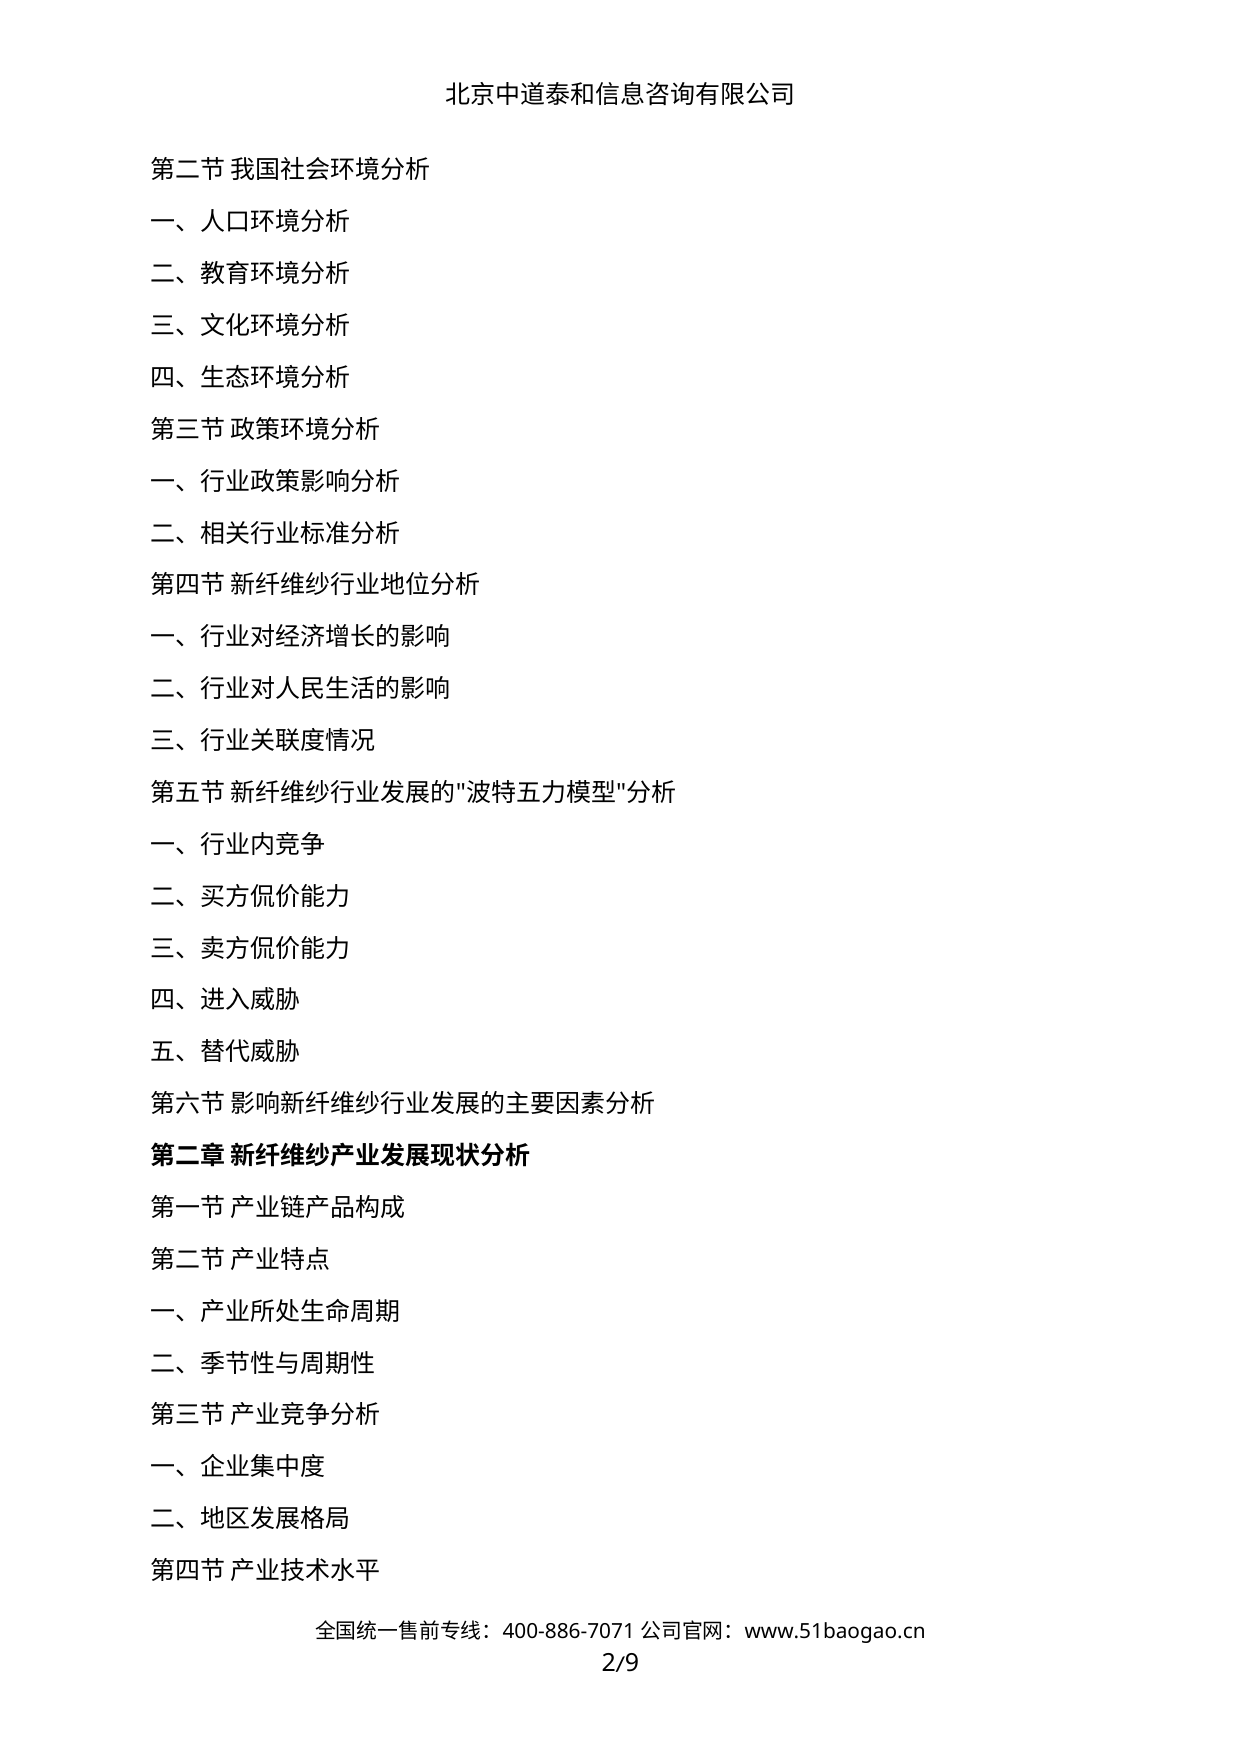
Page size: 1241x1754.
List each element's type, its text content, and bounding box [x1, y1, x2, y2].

text 三、文化环境分析 [150, 306, 1090, 342]
text 第四节 产业技术水平 [150, 1551, 1090, 1587]
text 第六节 影响新纤维纱行业发展的主要因素分析 [150, 1084, 1090, 1120]
text 一、行业政策影响分析 [150, 461, 1090, 497]
text 二、教育环境分析 [150, 254, 1090, 290]
text 三、行业关联度情况 [150, 721, 1090, 757]
text 一、行业内竞争 [150, 824, 1090, 861]
text 一、行业对经济增长的影响 [150, 617, 1090, 653]
text 四、进入威胁 [150, 980, 1090, 1016]
text 二、行业对人民生活的影响 [150, 669, 1090, 705]
text 第二章 新纤维纱产业发展现状分析 [150, 1136, 1090, 1172]
text 第三节 政策环境分析 [150, 409, 1090, 446]
text 第二节 产业特点 [150, 1239, 1090, 1276]
text 一、企业集中度 [150, 1447, 1090, 1483]
text 一、人口环境分析 [150, 202, 1090, 238]
text 第四节 新纤维纱行业地位分析 [150, 565, 1090, 601]
text 二、相关行业标准分析 [150, 513, 1090, 549]
text 第三节 产业竞争分析 [150, 1395, 1090, 1431]
text 三、卖方侃价能力 [150, 928, 1090, 964]
text 一、产业所处生命周期 [150, 1291, 1090, 1327]
text 五、替代威胁 [150, 1032, 1090, 1068]
text 第一节 产业链产品构成 [150, 1187, 1090, 1224]
text 第二节 我国社会环境分析 [150, 150, 1090, 186]
text 二、地区发展格局 [150, 1499, 1090, 1535]
text 第五节 新纤维纱行业发展的"波特五力模型"分析 [150, 772, 1090, 809]
text 二、季节性与周期性 [150, 1343, 1090, 1379]
text 二、买方侃价能力 [150, 876, 1090, 912]
text 四、生态环境分析 [150, 357, 1090, 394]
